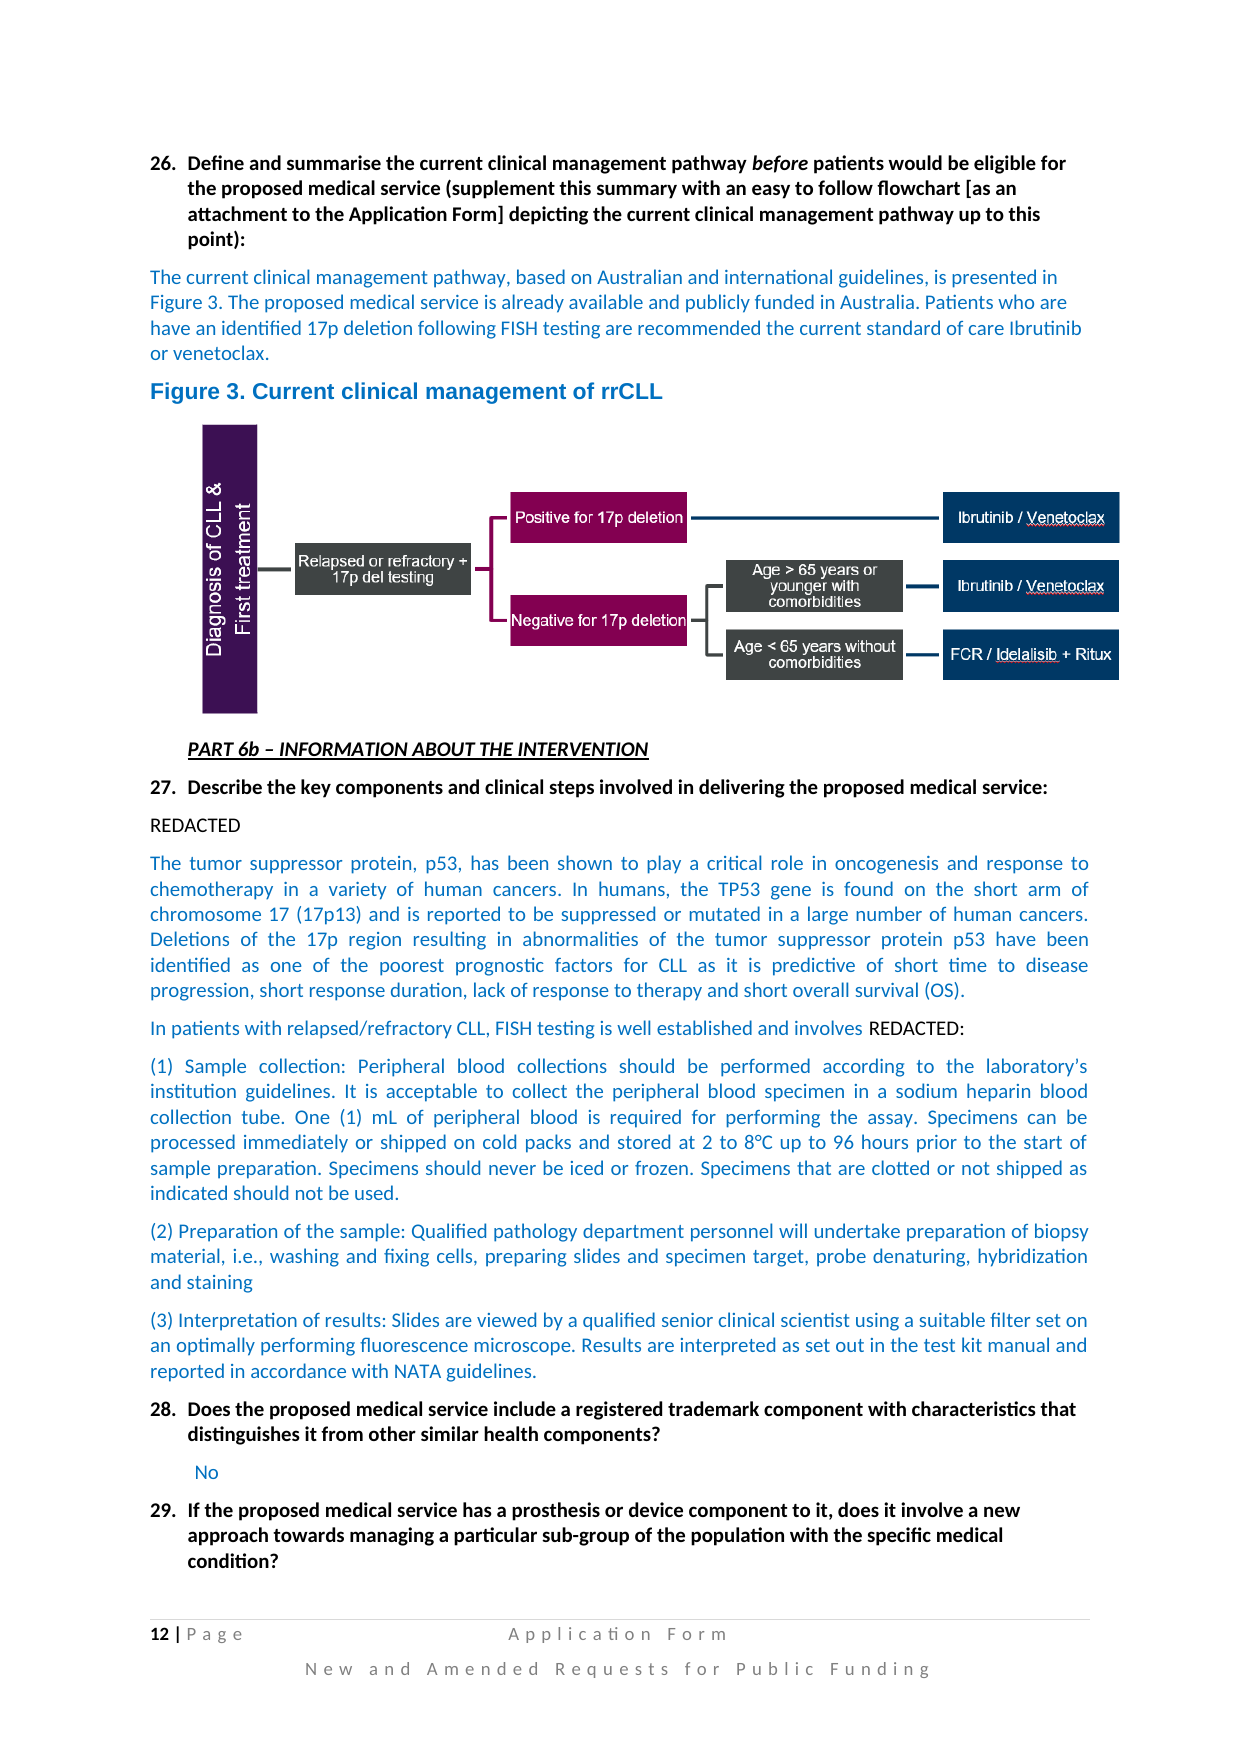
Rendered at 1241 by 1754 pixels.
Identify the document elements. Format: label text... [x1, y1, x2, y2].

text (2) Preparation of the sample: Qualified pathology department personnel will undertake preparation of biopsy material, i.e., washing and fixing cells, preparing slides and specimen target, probe denaturing, hybridization and staining [150, 1218, 1090, 1294]
text No [194, 1459, 1090, 1484]
text (3) Interpretation of results: Slides are viewed by a qualified senior clinical scientist using a suitable filter set on an optimally performing fluorescence microscope. Results are interpreted as set out in the test kit manual and reported in accordance with NATA guidelines. [150, 1307, 1090, 1383]
text The current clinical management pathway, based on Australian and international guidelines, is presented in Figure 3. The proposed medical service is already available and publicly funded in Australia. Patients who are have an identified 17p deletion following FISH testing are recommended the current standard of care Ibrutinib or venetoclax. [150, 264, 1090, 366]
subtitle PART 6b – INFORMATION ABOUT THE INTERVENTION [187, 737, 1090, 762]
text Figure 3. Current clinical management of rrCLL [150, 378, 1090, 405]
picture [194, 417, 1135, 724]
subtitle Does the proposed medical service include a registered trademark component with characteristics that distinguishes it from other similar health components? [150, 1396, 1090, 1447]
text In patients with relapsed/refractory CLL, FISH testing is well established and involves REDACTED: [150, 1015, 1090, 1041]
subtitle If the proposed medical service has a prosthesis or device component to it, does it involve a new approach towards managing a particular sub-group of the population with the specific medical condition? [150, 1497, 1090, 1573]
text (1) Sample collection: Peripheral blood collections should be performed according to the laboratory’s institution guidelines. It is acceptable to collect the peripheral blood specimen in a sodium heparin blood collection tube. One (1) mL of peripheral blood is required for performing the assay. Specimens can be processed immediately or shipped on cold packs and stored at 2 to 8°C up to 96 hours prior to the start of sample preparation. Specimens should never be iced or frozen. Specimens that are clotted or not shipped as indicated should not be used. [150, 1053, 1090, 1206]
text The tumor suppressor protein, p53, has been shown to play a critical role in oncogenesis and response to chemotherapy in a variety of human cancers. In humans, the TP53 gene is found on the short arm of chromosome 17 (17p13) and is reported to be suppressed or mutated in a large number of human cancers. Deletions of the 17p region resulting in abnormalities of the tumor suppressor protein p53 have been identified as one of the poorest prognostic factors for CLL as it is predictive of short time to disease progression, short response duration, lack of response to therapy and short overall survival (OS). [150, 850, 1090, 1003]
subtitle Describe the key components and clinical steps involved in delivering the proposed medical service: [150, 774, 1090, 800]
text REDACTED [150, 812, 1090, 838]
subtitle Define and summarise the current clinical management pathway before patients would be eligible for the proposed medical service (supplement this summary with an easy to follow flowchart [as an attachment to the Application Form] depicting the current clinical management pathway up to this point): [150, 150, 1090, 252]
